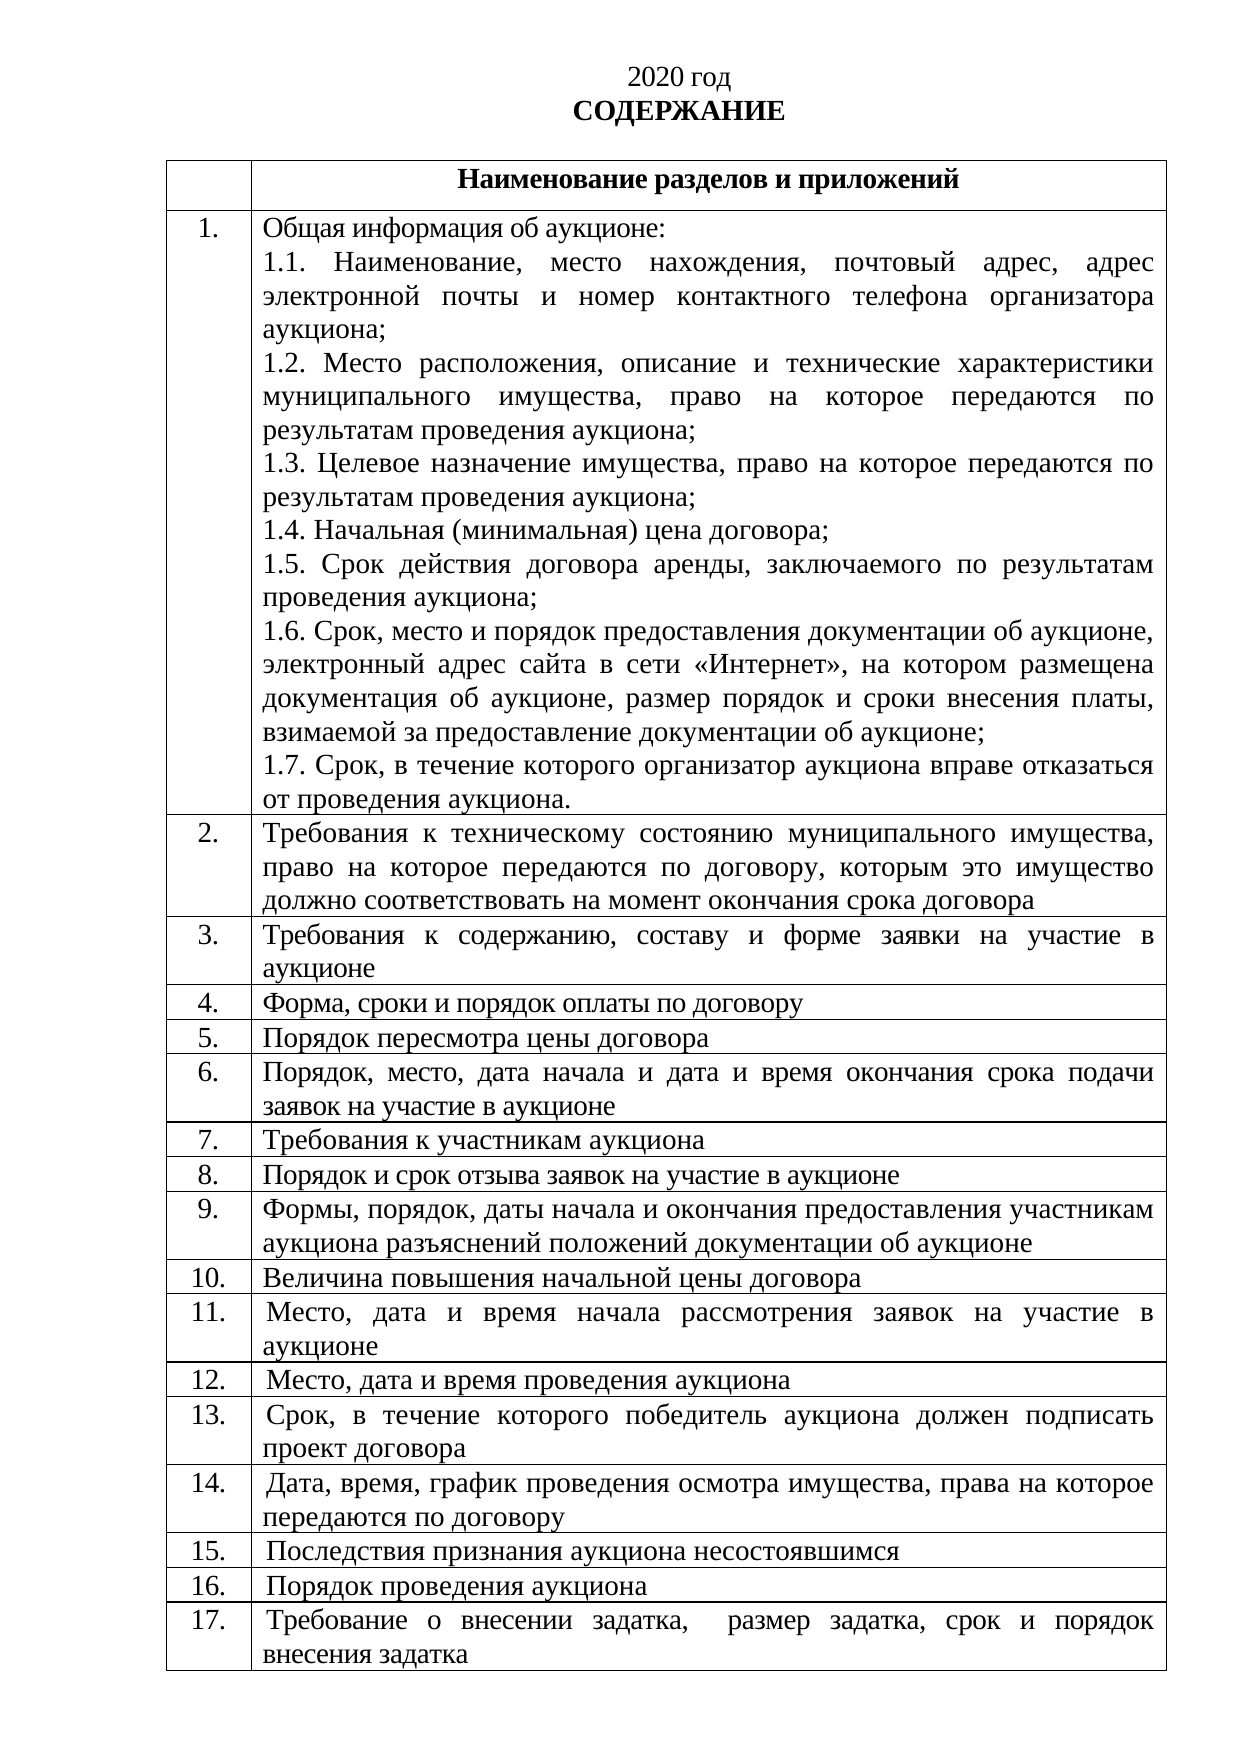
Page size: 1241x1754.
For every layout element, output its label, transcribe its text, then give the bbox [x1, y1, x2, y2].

table_cell Порядок и срок отзыва заявок на участие в аукционе [252, 1157, 1166, 1191]
table_cell Требования к участникам аукциона [252, 1123, 1166, 1156]
table_cell 12. [167, 1363, 251, 1396]
table_cell Место, дата и время проведения аукциона [252, 1363, 1166, 1396]
table_cell Форма, сроки и порядок оплаты по договору [252, 985, 1166, 1019]
table_cell Порядок проведения аукциона [252, 1568, 1166, 1601]
table_cell Требования к техническому состоянию муниципального имущества, право на которое передаются по договору, которым это имущество должно соответствовать на момент окончания срока договора [252, 815, 1166, 916]
table_cell 14. [167, 1465, 251, 1532]
table_cell Последствия признания аукциона несостоявшимся [252, 1533, 1166, 1567]
table_cell 2. [167, 815, 251, 916]
table_cell 13. [167, 1397, 251, 1464]
table_cell 3. [167, 917, 251, 984]
table_cell Формы, порядок, даты начала и окончания предоставления участникам аукциона разъяснений положений документации об аукционе [252, 1192, 1166, 1259]
table_cell 1. [167, 211, 251, 814]
table_cell Порядок пересмотра цены договора [252, 1020, 1166, 1053]
table_cell 17. [167, 1603, 251, 1669]
table_header [167, 161, 251, 209]
table_cell 6. [167, 1054, 251, 1121]
table_cell 11. [167, 1294, 251, 1361]
table_cell 8. [167, 1157, 251, 1191]
table_cell Требования к содержанию, составу и форме заявки на участие в аукционе [252, 917, 1166, 984]
table_cell Дата, время, график проведения осмотра имущества, права на которое передаются по договору [252, 1465, 1166, 1532]
table_cell 7. [167, 1123, 251, 1156]
table_cell 9. [167, 1192, 251, 1259]
table_cell 10. [167, 1260, 251, 1293]
table_cell Место, дата и время начала рассмотрения заявок на участие в аукционе [252, 1294, 1166, 1361]
table_cell Величина повышения начальной цены договора [252, 1260, 1166, 1293]
table_cell 15. [167, 1533, 251, 1567]
table_cell Порядок, место, дата начала и дата и время окончания срока подачи заявок на участие в аукционе [252, 1054, 1166, 1121]
table_cell Общая информация об аукционе: 1.1. Наименование, место нахождения, почтовый адрес, адрес электронной почты и номер контактного телефона организатора аукциона; 1.2. Место расположения, описание и технические характеристики муниципального имущества, право на которое передаются по результатам проведения аукциона; 1.3. Целевое назначение имущества, право на которое передаются по результатам проведения аукциона; 1.4. Начальная (минимальная) цена договора; 1.5. Срок действия договора аренды, заключаемого по результатам проведения аукциона; 1.6. Срок, место и порядок предоставления документации об аукционе, электронный адрес сайта в сети «Интернет», на котором размещена документация об аукционе, размер порядок и сроки внесения платы, взимаемой за предоставление документации об аукционе; 1.7. Срок, в течение которого организатор аукциона вправе отказаться от проведения аукциона. [252, 211, 1166, 814]
table_cell 16. [167, 1568, 251, 1601]
table_cell Требование о внесении задатка, размер задатка, срок и порядок внесения задатка [252, 1603, 1166, 1669]
table_cell Срок, в течение которого победитель аукциона должен подписать проект договора [252, 1397, 1166, 1464]
text 2020 год [177, 59, 1181, 93]
table_cell 5. [167, 1020, 251, 1053]
table_header Наименование разделов и приложений [252, 161, 1166, 209]
table_cell 4. [167, 985, 251, 1019]
text СОДЕРЖАНИЕ [177, 93, 1181, 126]
